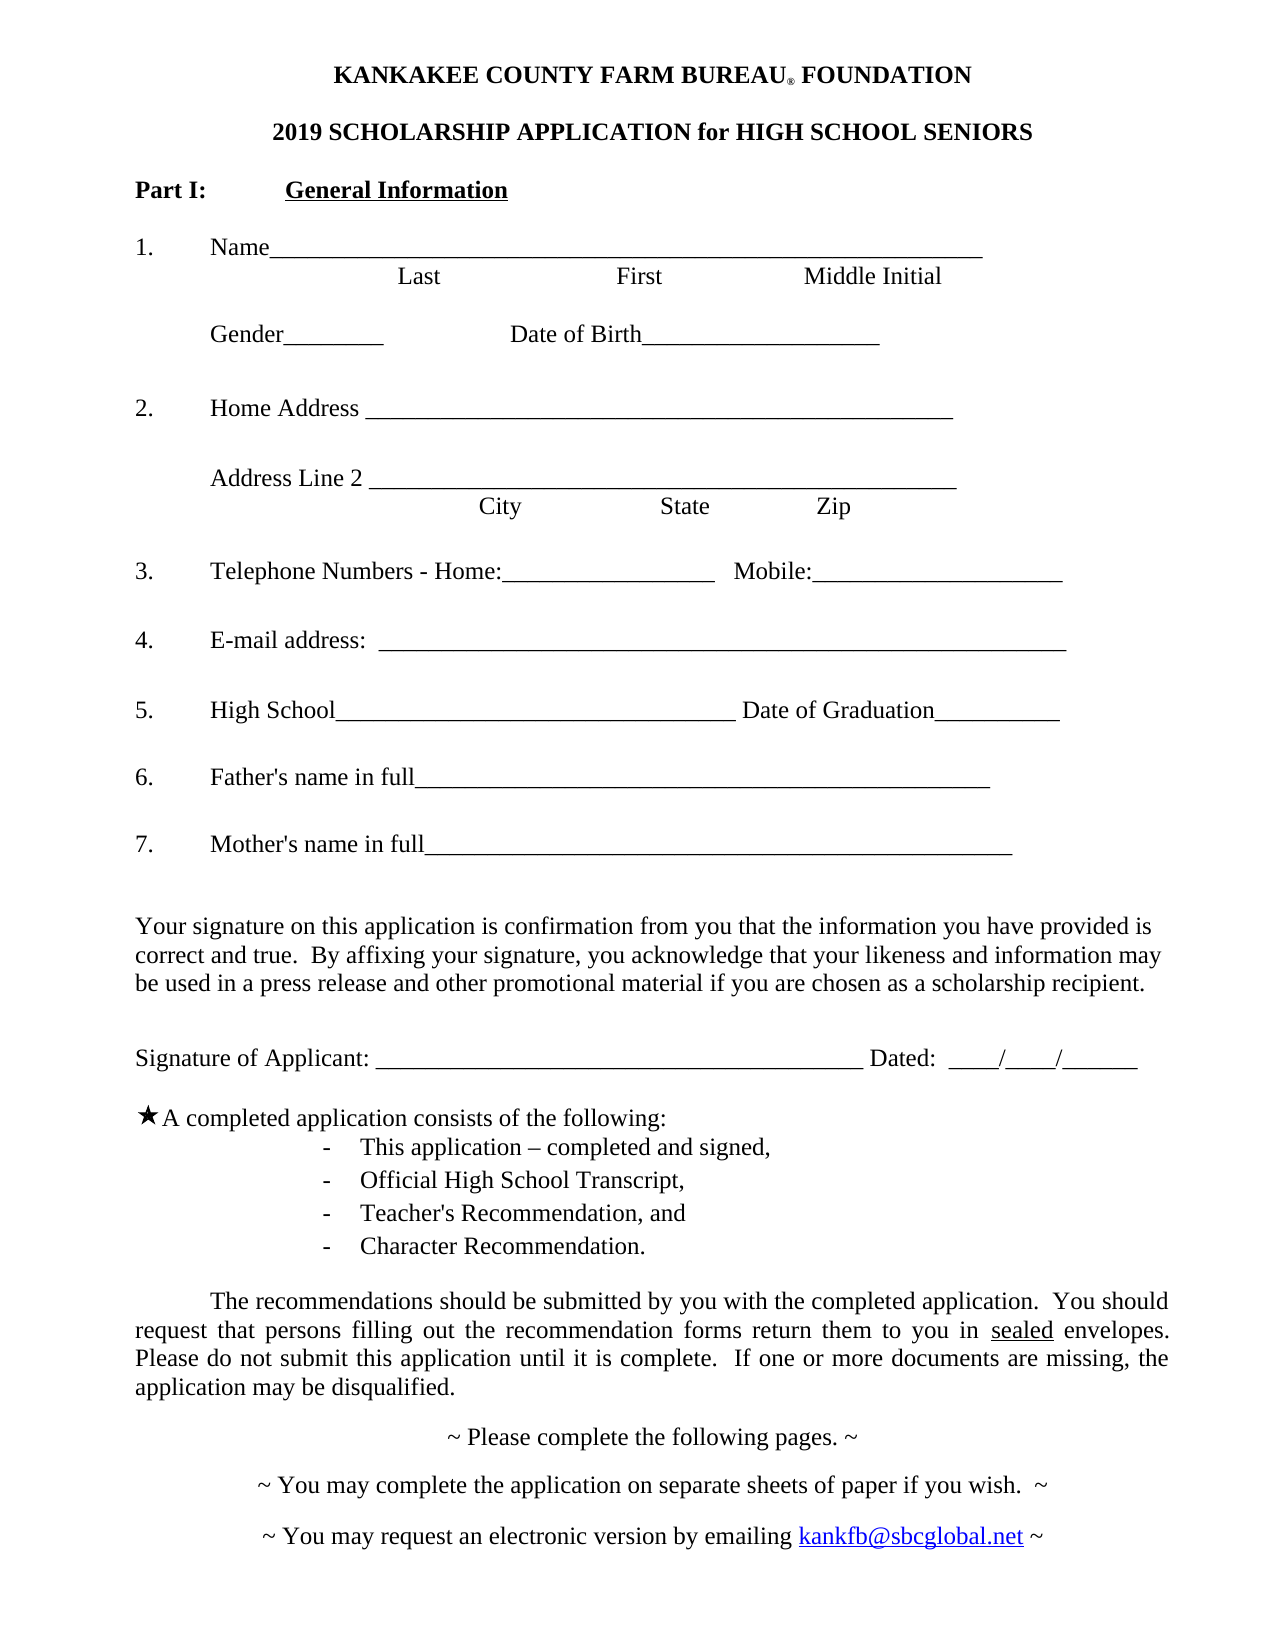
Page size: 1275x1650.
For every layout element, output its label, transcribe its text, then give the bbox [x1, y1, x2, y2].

list High School________________________________ Date of Graduation__________ [135, 695, 1170, 724]
list Father's name in full______________________________________________ [135, 762, 1170, 791]
text 2019 SCHOLARSHIP APPLICATION for HIGH SCHOOL SENIORS [135, 117, 1170, 146]
list Mother's name in full_______________________________________________ [135, 829, 1170, 858]
text ~ Please complete the following pages. ~ [135, 1422, 1170, 1451]
text Last First Middle Initial [360, 261, 1170, 290]
text A completed application consists of the following: [135, 1103, 1170, 1132]
text The recommendations should be submitted by you with the completed application. You should request that persons filling out the recommendation forms return them to you in sealed envelopes. Please do not submit this application until it is complete. If one or more documents are missing, the application may be disqualified. [135, 1286, 1170, 1401]
list Character Recommendation. [322, 1231, 1170, 1260]
text Gender________ Date of Birth___________________ [135, 319, 1170, 347]
list Teacher's Recommendation, and [322, 1198, 1170, 1227]
text ~ You may request an electronic version by emailing kankfb@sbcglobal.net ~ [135, 1521, 1170, 1549]
text ~ You may complete the application on separate sheets of paper if you wish. ~ [135, 1470, 1170, 1499]
list This application – completed and signed, [322, 1132, 1170, 1161]
text Address Line 2 _______________________________________________ [210, 463, 1170, 491]
text 2. Home Address _______________________________________________ [135, 393, 1170, 422]
text City State Zip [210, 491, 1170, 520]
text KANKAKEE COUNTY FARM BUREAU® FOUNDATION [135, 60, 1170, 89]
text Your signature on this application is confirmation from you that the information you have provided is correct and true. By affixing your signature, you acknowledge that your likeness and information may be used in a press release and other promotional material if you are chosen as a scholarship recipient. [135, 911, 1170, 997]
list Official High School Transcript, [322, 1165, 1170, 1194]
text 3. Telephone Numbers - Home:_________________ Mobile:____________________ [135, 556, 1170, 585]
list E-mail address: _______________________________________________________ [135, 626, 1170, 654]
text Signature of Applicant: _______________________________________ Dated: ____/____/______ [135, 1043, 1170, 1071]
text Part I: General Information [135, 175, 1170, 204]
list Name_________________________________________________________ [135, 232, 1170, 261]
